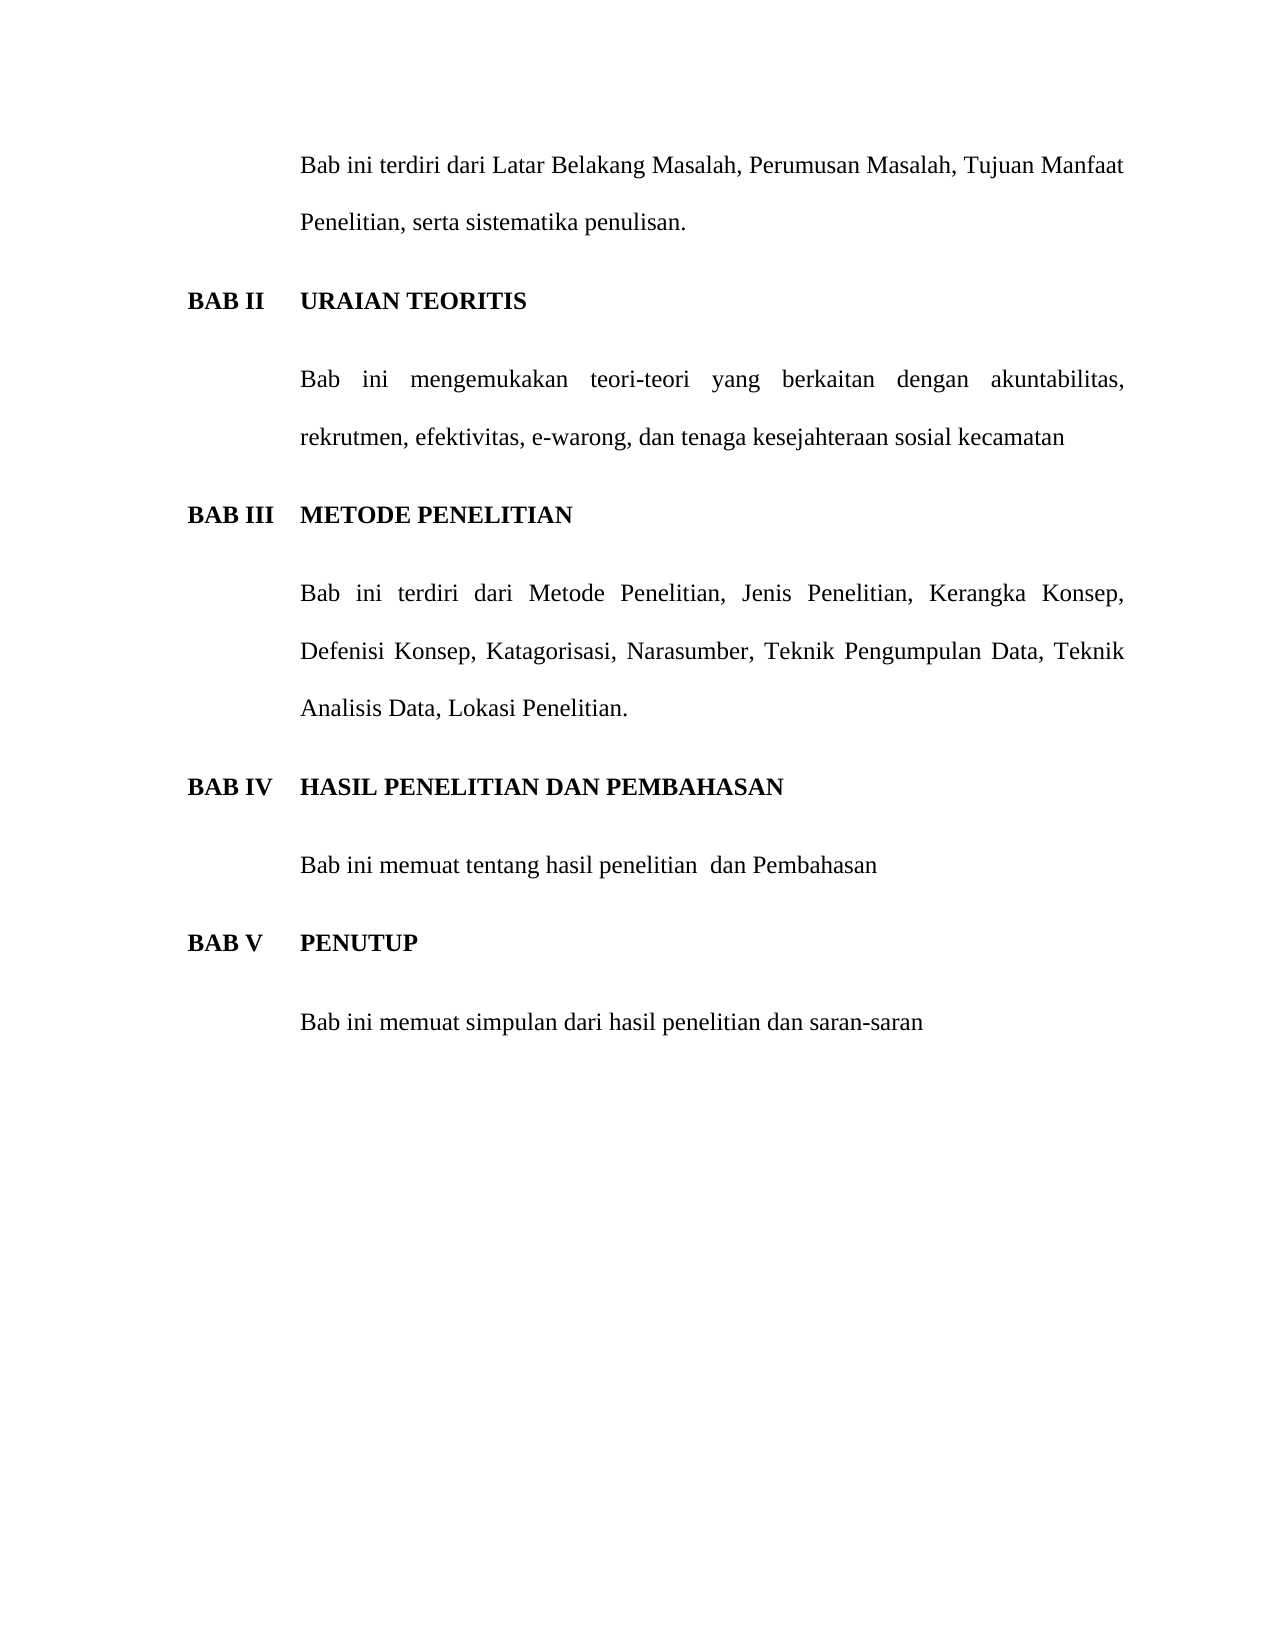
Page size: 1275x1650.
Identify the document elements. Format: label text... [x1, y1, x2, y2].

text Bab ini memuat tentang hasil penelitian dan Pembahasan [225, 850, 1125, 879]
text Bab ini terdiri dari Latar Belakang Masalah, Perumusan Masalah, Tujuan Manfaat Penelitian, serta sistematika penulisan. [300, 150, 1125, 236]
text BAB IV HASIL PENELITIAN DAN PEMBAHASAN [150, 772, 1125, 800]
text BAB II URAIAN TEORITIS [150, 286, 1125, 314]
text BAB V PENUTUP [150, 928, 1125, 957]
text Bab ini memuat simpulan dari hasil penelitian dan saran-saran [225, 1007, 1125, 1035]
text Bab ini terdiri dari Metode Penelitian, Jenis Penelitian, Kerangka Konsep, Defenisi Konsep, Katagorisasi, Narasumber, Teknik Pengumpulan Data, Teknik Analisis Data, Lokasi Penelitian. [300, 578, 1125, 722]
text Bab ini mengemukakan teori-teori yang berkaitan dengan akuntabilitas, rekrutmen, efektivitas, e-warong, dan tenaga kesejahteraan sosial kecamatan [300, 364, 1125, 450]
text BAB III METODE PENELITIAN [150, 500, 1125, 529]
